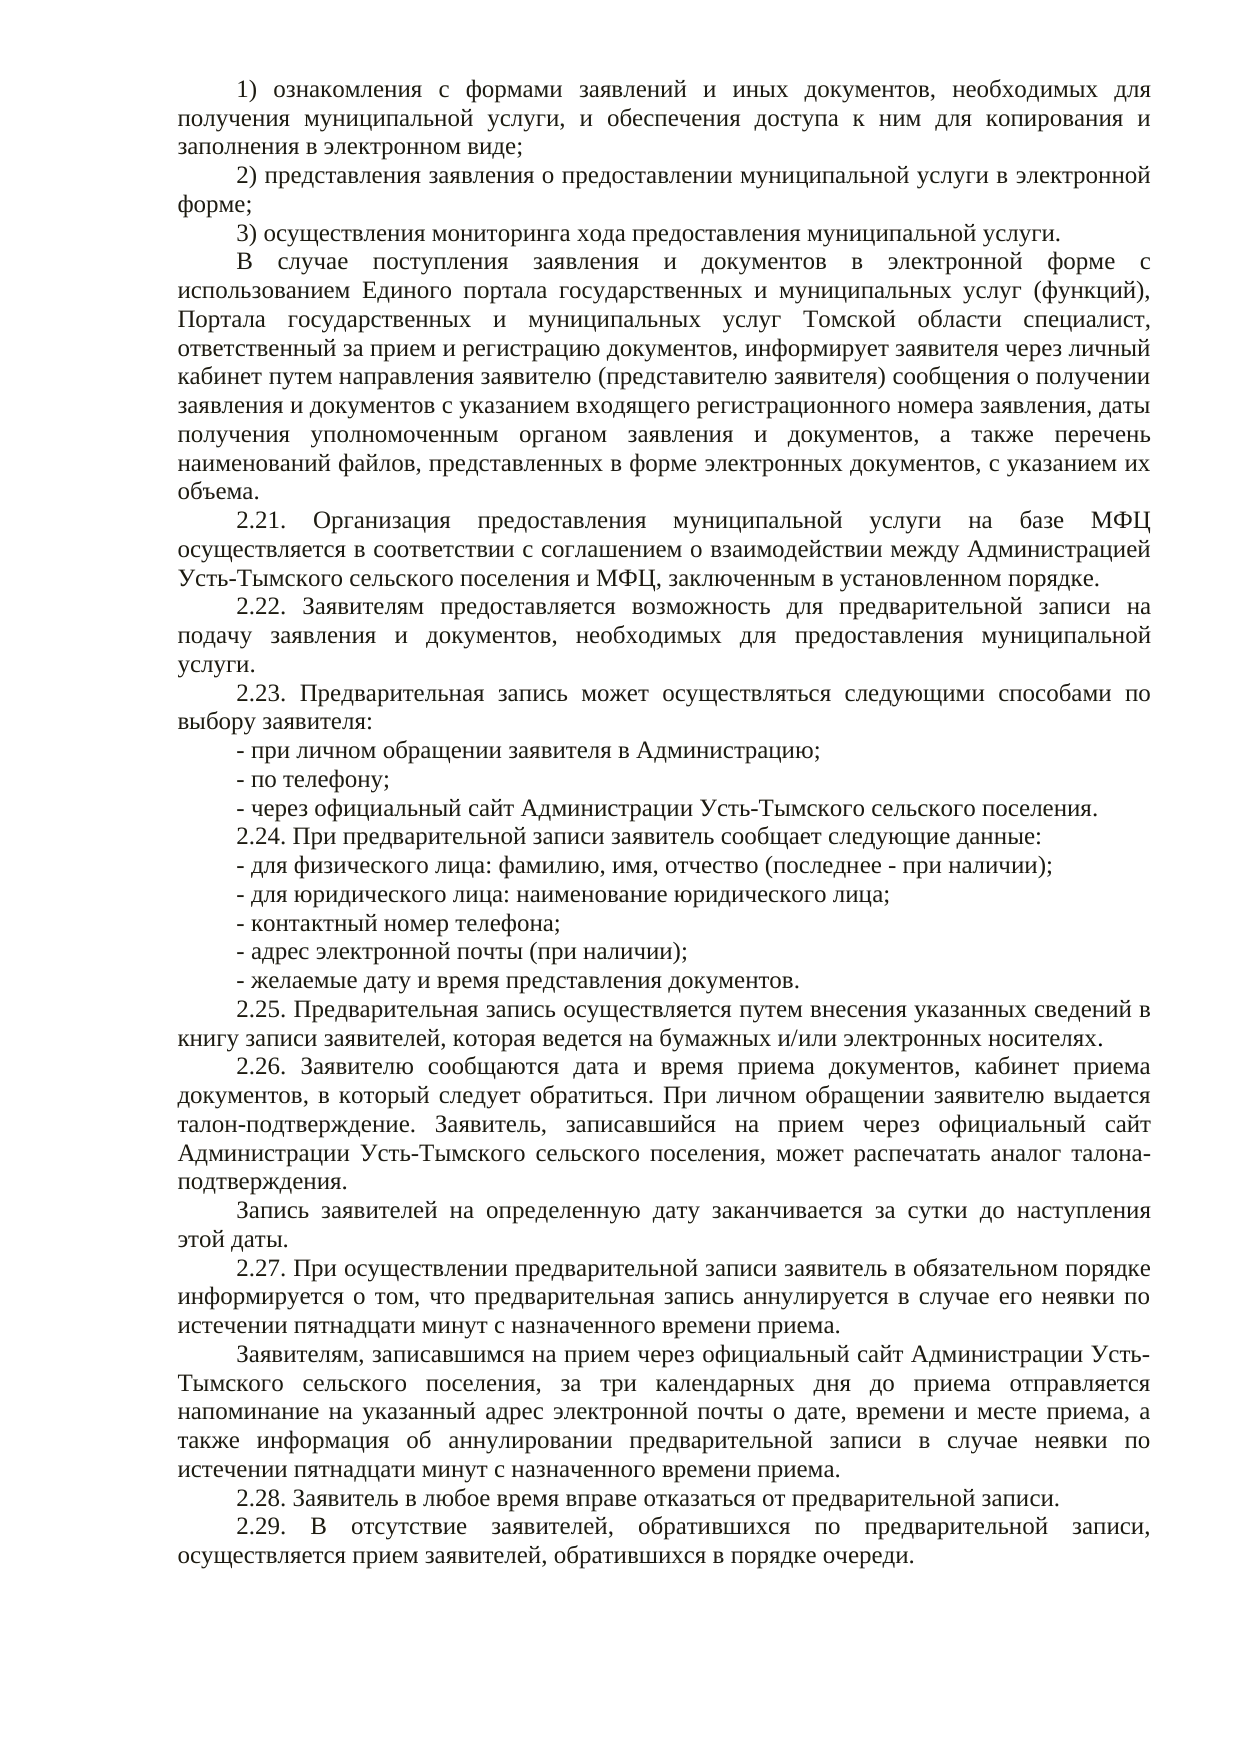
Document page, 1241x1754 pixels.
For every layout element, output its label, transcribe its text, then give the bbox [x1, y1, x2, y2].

text Запись заявителей на определенную дату заканчивается за сутки до наступления этой даты. [177, 1195, 1152, 1253]
text 2.27. При осуществлении предварительной записи заявитель в обязательном порядке информируется о том, что предварительная запись аннулируется в случае его неявки по истечении пятнадцати минут с назначенного времени приема. [177, 1253, 1152, 1339]
text 2.26. Заявителю сообщаются дата и время приема документов, кабинет приема документов, в который следует обратиться. При личном обращении заявителю выдается талон-подтверждение. Заявитель, записавшийся на прием через официальный сайт Администрации Усть-Тымского сельского поселения, может распечатать аналог талона-подтверждения. [177, 1051, 1152, 1195]
text 2.21. Организация предоставления муниципальной услуги на базе МФЦ осуществляется в соответствии с соглашением о взаимодействии между Администрацией Усть-Тымского сельского поселения и МФЦ, заключенным в установленном порядке. [177, 505, 1152, 591]
text - через официальный сайт Администрации Усть-Тымского сельского поселения. [177, 793, 1152, 821]
text 3) осуществления мониторинга хода предоставления муниципальной услуги. [177, 218, 1152, 246]
text 2.23. Предварительная запись может осуществляться следующими способами по выбору заявителя: [177, 678, 1152, 735]
text 2.29. В отсутствие заявителей, обратившихся по предварительной записи, осуществляется прием заявителей, обратившихся в порядке очереди. [177, 1511, 1152, 1569]
text Заявителям, записавшимся на прием через официальный сайт Администрации Усть-Тымского сельского поселения, за три календарных дня до приема отправляется напоминание на указанный адрес электронной почты о дате, времени и месте приема, а также информация об аннулировании предварительной записи в случае неявки по истечении пятнадцати минут с назначенного времени приема. [177, 1339, 1152, 1483]
text - для физического лица: фамилию, имя, отчество (последнее - при наличии); [177, 850, 1152, 879]
text - контактный номер телефона; [177, 908, 1152, 936]
text 1) ознакомления с формами заявлений и иных документов, необходимых для получения муниципальной услуги, и обеспечения доступа к ним для копирования и заполнения в электронном виде; [177, 74, 1152, 160]
text 2.22. Заявителям предоставляется возможность для предварительной записи на подачу заявления и документов, необходимых для предоставления муниципальной услуги. [177, 591, 1152, 678]
text - желаемые дату и время представления документов. [177, 965, 1152, 994]
text 2.28. Заявитель в любое время вправе отказаться от предварительной записи. [177, 1483, 1152, 1511]
text - по телефону; [177, 764, 1152, 793]
text 2) представления заявления о предоставлении муниципальной услуги в электронной форме; [177, 160, 1152, 218]
text - адрес электронной почты (при наличии); [177, 936, 1152, 965]
text В случае поступления заявления и документов в электронной форме с использованием Единого портала государственных и муниципальных услуг (функций), Портала государственных и муниципальных услуг Томской области специалист, ответственный за прием и регистрацию документов, информирует заявителя через личный кабинет путем направления заявителю (представителю заявителя) сообщения о получении заявления и документов с указанием входящего регистрационного номера заявления, даты получения уполномоченным органом заявления и документов, а также перечень наименований файлов, представленных в форме электронных документов, с указанием их объема. [177, 246, 1152, 505]
text - при личном обращении заявителя в Администрацию; [177, 735, 1152, 764]
text 2.24. При предварительной записи заявитель сообщает следующие данные: [177, 821, 1152, 850]
text 2.25. Предварительная запись осуществляется путем внесения указанных сведений в книгу записи заявителей, которая ведется на бумажных и/или электронных носителях. [177, 994, 1152, 1051]
text - для юридического лица: наименование юридического лица; [177, 879, 1152, 908]
